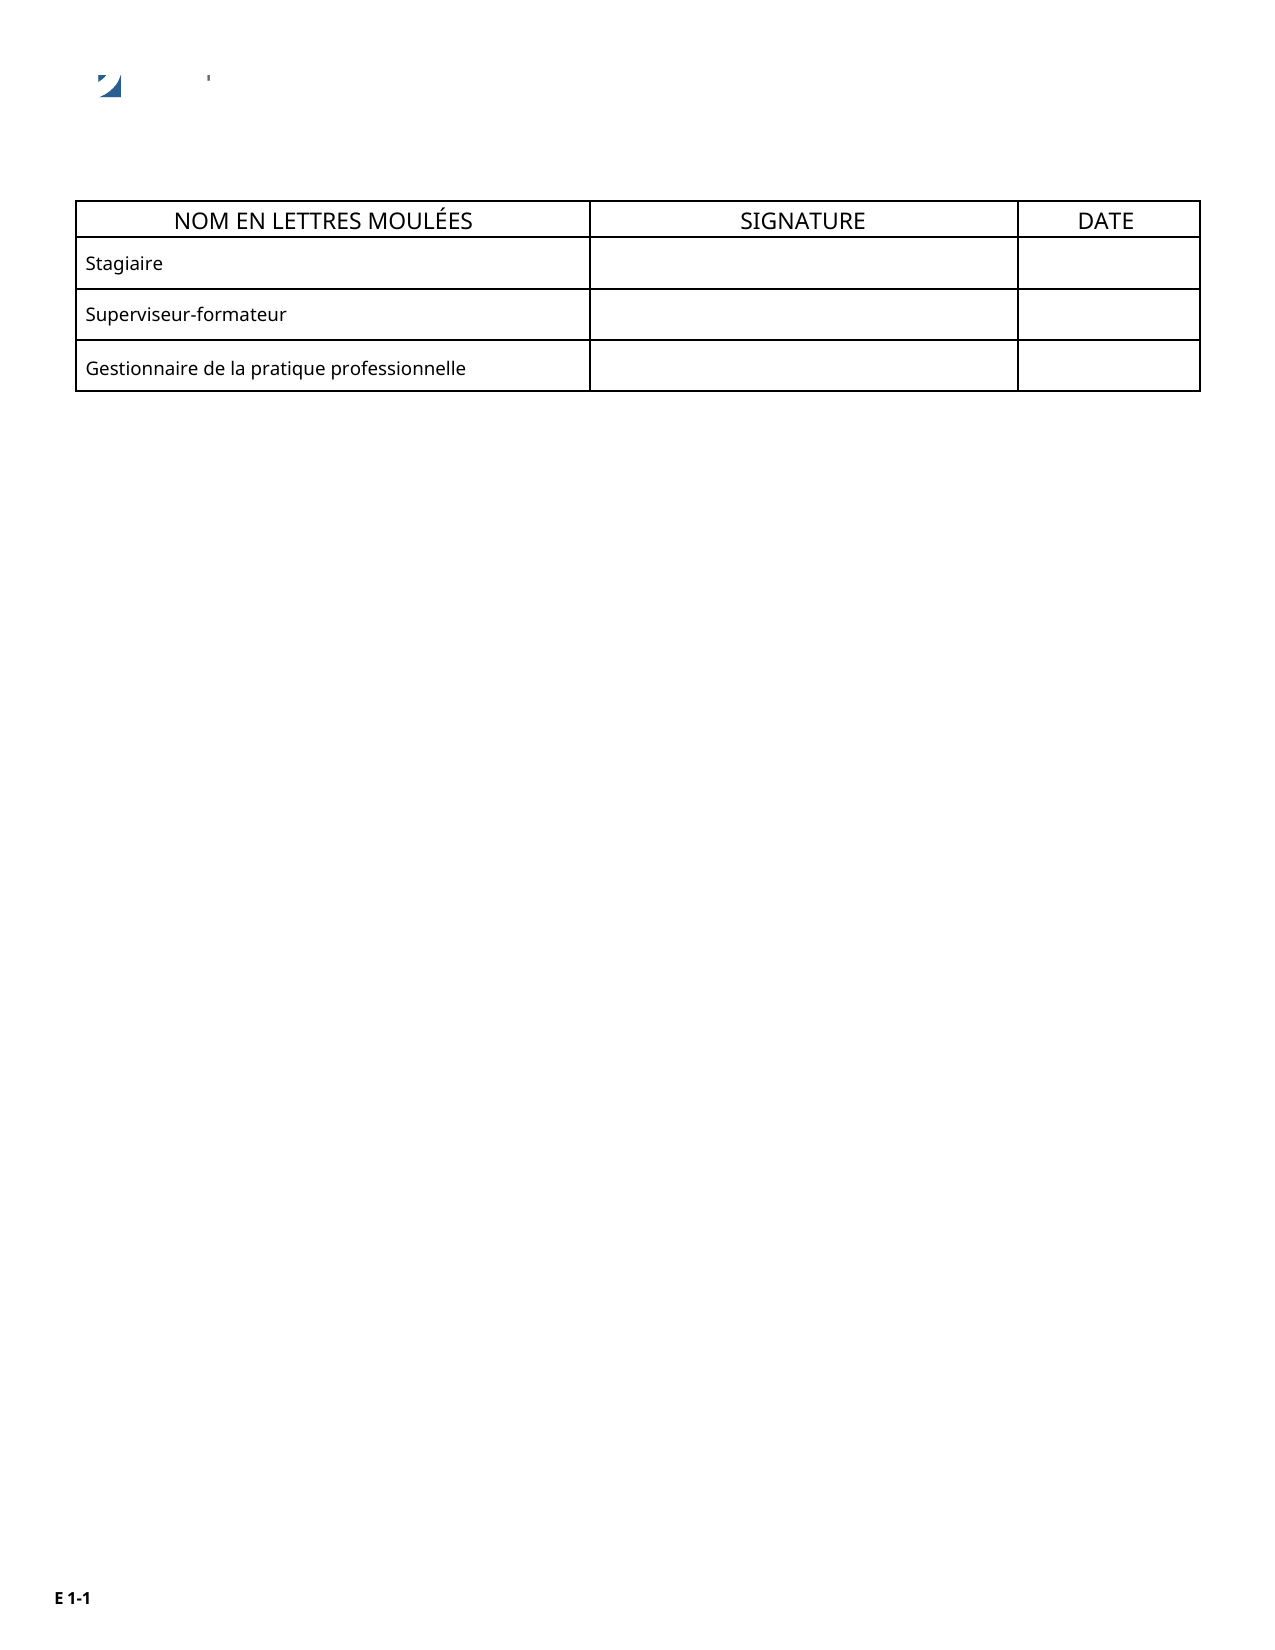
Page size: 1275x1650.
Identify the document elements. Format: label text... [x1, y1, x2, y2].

table_header SIGNATURE [591, 202, 1017, 236]
table_cell Stagiaire [77, 238, 589, 287]
table_cell [1019, 290, 1199, 339]
table_cell [591, 238, 1017, 287]
table_header DATE [1019, 202, 1199, 236]
table_cell Gestionnaire de la pratique professionnelle [77, 341, 589, 390]
table_cell Superviseur-formateur [77, 290, 589, 339]
table_cell [1019, 238, 1199, 287]
table_cell [1019, 341, 1199, 390]
table_cell [591, 341, 1017, 390]
table_cell [591, 290, 1017, 339]
table_header Nom en lettres moulées [77, 202, 589, 236]
picture [52, 75, 477, 121]
